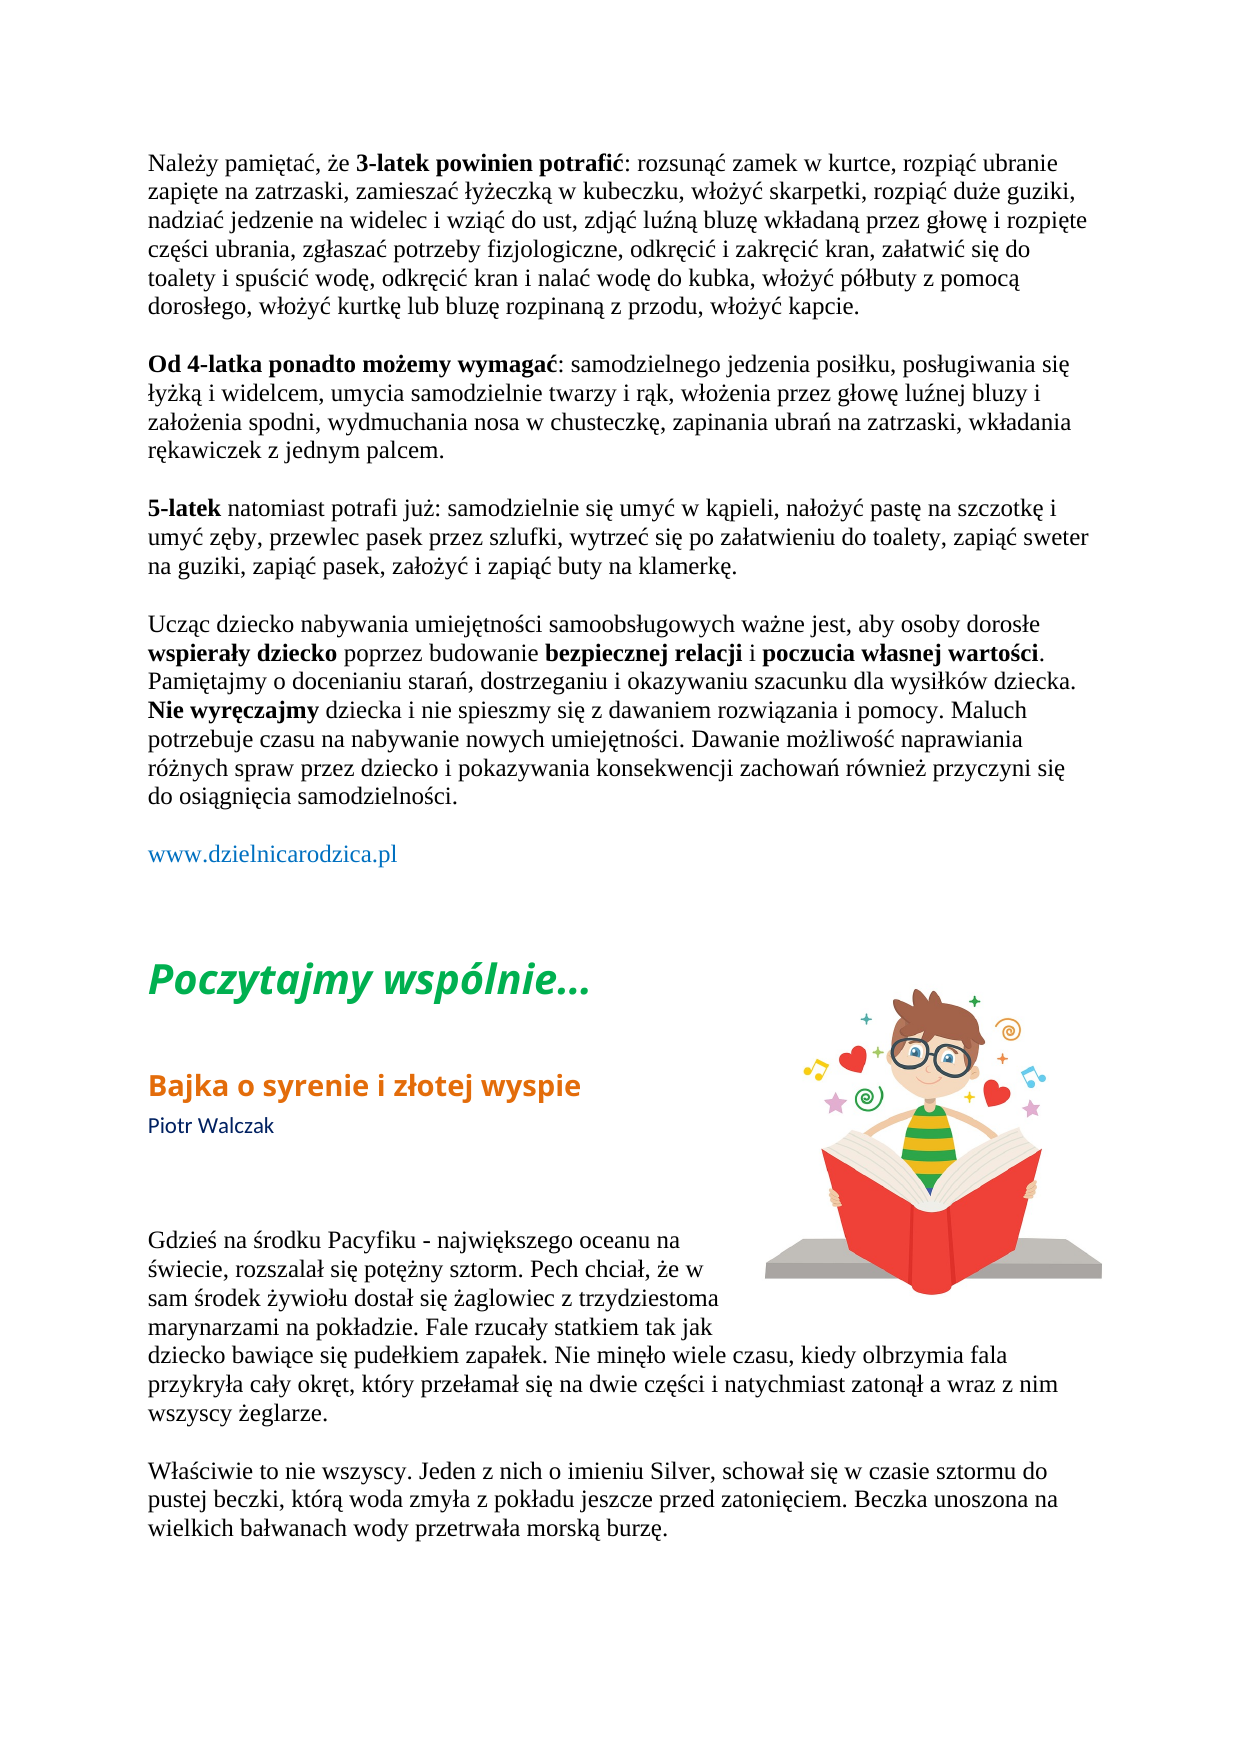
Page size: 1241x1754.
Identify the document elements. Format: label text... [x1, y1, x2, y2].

text Poczytajmy wspólnie… [148, 950, 1093, 1007]
text Piotr Walczak [148, 1111, 753, 1139]
text 5-latek natomiast potrafi już: samodzielnie się umyć w kąpieli, nałożyć pastę na szczotkę i umyć zęby, przewlec pasek przez szlufki, wytrzeć się po załatwieniu do toalety, zapiąć sweter na guziki, zapiąć pasek, założyć i zapiąć buty na klamerkę. [148, 493, 1093, 580]
text Gdzieś na środku Pacyfiku - największego oceanu na świecie, rozszalał się potężny sztorm. Pech chciał, że w sam środek żywiołu dostał się żaglowiec z trzydziestoma marynarzami na pokładzie. Fale rzucały statkiem tak jak dziecko bawiące się pudełkiem zapałek. Nie minęło wiele czasu, kiedy olbrzymia fala przykryła cały okręt, który przełamał się na dwie części i natychmiast zatonął a wraz z nim wszyscy żeglarze. [148, 1225, 1093, 1427]
subtitle Bajka o syrenie i złotej wyspie [148, 1065, 753, 1105]
text Od 4-latka ponadto możemy wymagać: samodzielnego jedzenia posiłku, posługiwania się łyżką i widelcem, umycia samodzielnie twarzy i rąk, włożenia przez głowę luźnej bluzy i założenia spodni, wydmuchania nosa w chusteczkę, zapinania ubrań na zatrzaski, wkładania rękawiczek z jednym palcem. [148, 349, 1093, 464]
text Właściwie to nie wszyscy. Jeden z nich o imieniu Silver, schował się w czasie sztormu do pustej beczki, którą woda zmyła z pokładu jeszcze przed zatonięciem. Beczka unoszona na wielkich bałwanach wody przetrwała morską burzę. [148, 1456, 1093, 1542]
text www.dzielnicarodzica.pl [148, 839, 1093, 868]
text Ucząc dziecko nabywania umiejętności samoobsługowych ważne jest, aby osoby dorosłe wspierały dziecko poprzez budowanie bezpiecznej relacji i poczucia własnej wartości. Pamiętajmy o docenianiu starań, dostrzeganiu i okazywaniu szacunku dla wysiłków dziecka. Nie wyręczajmy dziecka i nie spieszmy się z dawaniem rozwiązania i pomocy. Maluch potrzebuje czasu na nabywanie nowych umiejętności. Dawanie możliwość naprawiania różnych spraw przez dziecko i pokazywania konsekwencji zachowań również przyczyni się do osiągnięcia samodzielności. [148, 609, 1093, 810]
text Należy pamiętać, że 3-latek powinien potrafić: rozsunąć zamek w kurtce, rozpiąć ubranie zapięte na zatrzaski, zamieszać łyżeczką w kubeczku, włożyć skarpetki, rozpiąć duże guziki, nadziać jedzenie na widelec i wziąć do ust, zdjąć luźną bluzę wkładaną przez głowę i rozpięte części ubrania, zgłaszać potrzeby fizjologiczne, odkręcić i zakręcić kran, załatwić się do toalety i spuścić wodę, odkręcić kran i nalać wodę do kubka, włożyć półbuty z pomocą dorosłego, włożyć kurtkę lub bluzę rozpinaną z przodu, włożyć kapcie. [148, 148, 1093, 320]
